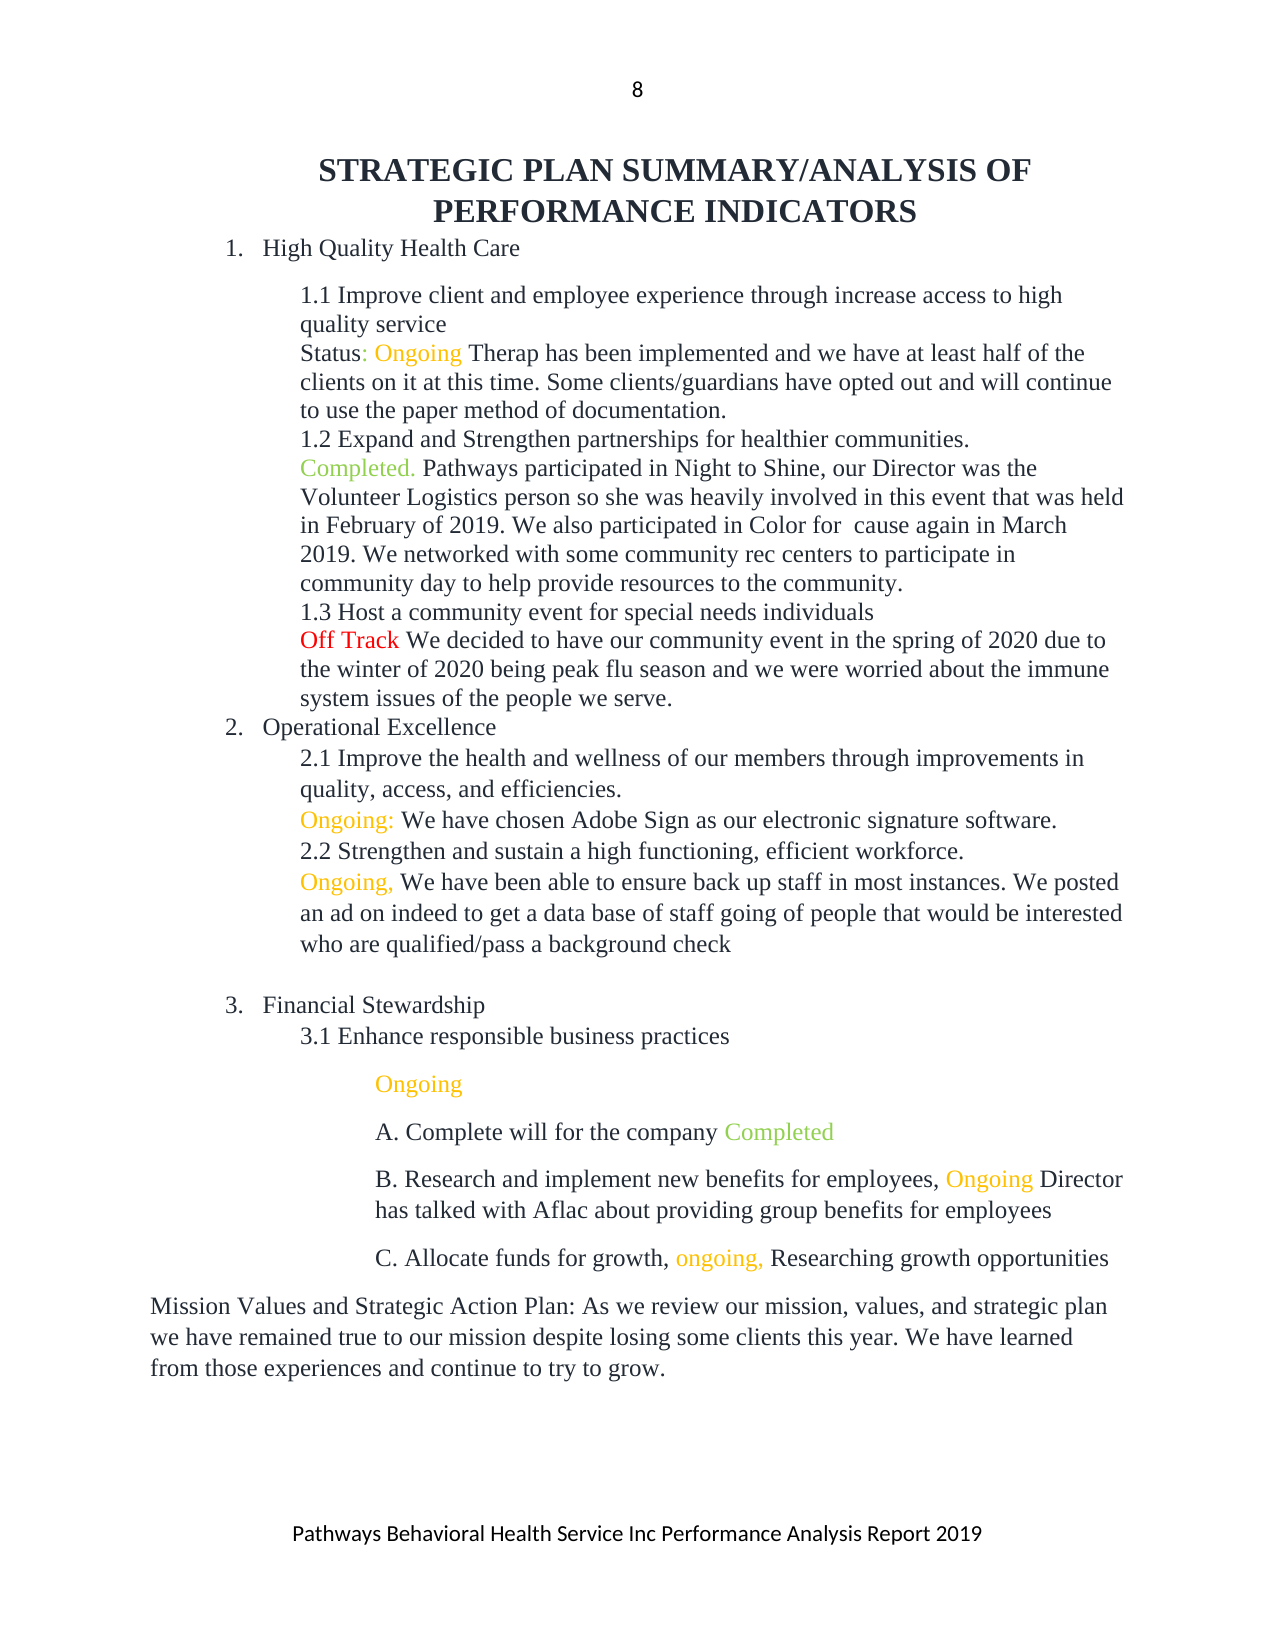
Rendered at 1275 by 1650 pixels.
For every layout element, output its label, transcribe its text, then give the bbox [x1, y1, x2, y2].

text 1.3 Host a community event for special needs individuals [300, 597, 1125, 625]
list 3. Financial Stewardship [225, 990, 1125, 1019]
text 1.1 Improve client and employee experience through increase access to high quality service [300, 280, 1125, 338]
text Status: Ongoing Therap has been implemented and we have at least half of the clients on it at this time. Some clients/guardians have opted out and will continue to use the paper method of documentation. [300, 338, 1125, 424]
list 2.1 Improve the health and wellness of our members through improvements in quality, access, and efficiencies. [300, 743, 1125, 802]
list Ongoing: We have chosen Adobe Sign as our electronic signature software. [300, 805, 1125, 833]
text B. Research and implement new benefits for employees, Ongoing Director has talked with Aflac about providing group benefits for employees [375, 1164, 1125, 1224]
text A. Complete will for the company Completed [300, 1117, 1125, 1146]
text Ongoing [150, 1069, 1125, 1098]
list Operational Excellence [225, 712, 1125, 740]
text 1.2 Expand and Strengthen partnerships for healthier communities. [300, 424, 1125, 453]
list STRATEGIC PLAN SUMMARY/ANALYSIS OF PERFORMANCE INDICATORS [225, 150, 1125, 230]
list High Quality Health Care [225, 233, 1125, 261]
text Off Track We decided to have our community event in the spring of 2020 due to the winter of 2020 being peak flu season and we were worried about the immune system issues of the people we serve. [300, 625, 1125, 712]
text C. Allocate funds for growth, ongoing, Researching growth opportunities [150, 1243, 1125, 1272]
text Mission Values and Strategic Action Plan: As we review our mission, values, and strategic plan we have remained true to our mission despite losing some clients this year. We have learned from those experiences and continue to try to grow. [150, 1291, 1125, 1382]
list 3.1 Enhance responsible business practices [300, 1021, 1125, 1050]
text Completed. Pathways participated in Night to Shine, our Director was the Volunteer Logistics person so she was heavily involved in this event that was held in February of 2019. We also participated in Color for cause again in March 2019. We networked with some community rec centers to participate in community day to help provide resources to the community. [300, 453, 1125, 597]
list 2.2 Strengthen and sustain a high functioning, efficient workforce. [262, 836, 1125, 864]
list Ongoing, We have been able to ensure back up staff in most instances. We posted an ad on indeed to get a data base of staff going of people that would be interested who are qualified/pass a background check [300, 867, 1125, 958]
